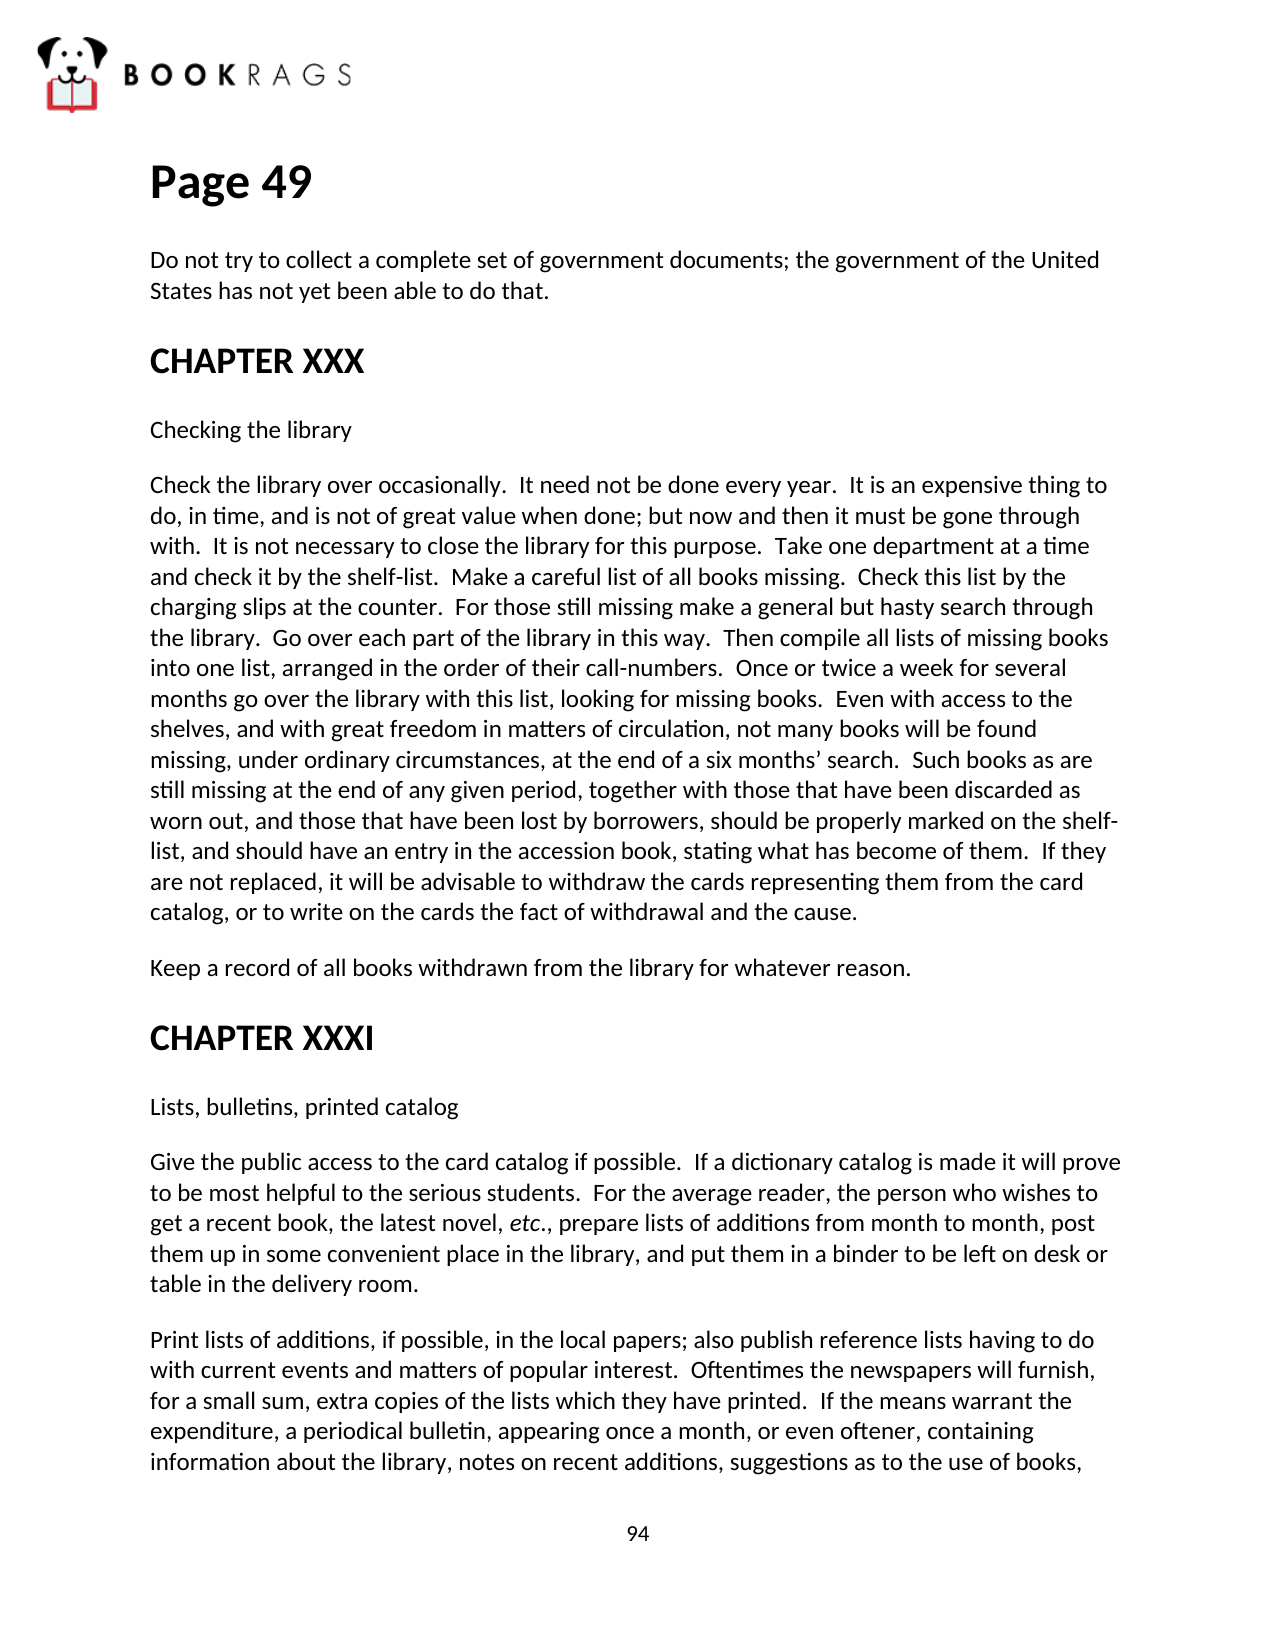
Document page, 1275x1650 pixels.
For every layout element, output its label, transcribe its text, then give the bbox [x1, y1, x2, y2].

text Keep a record of all books withdrawn from the library for whatever reason. [150, 952, 1125, 983]
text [150, 1324, 1125, 1476]
text CHAPTER XXX [150, 337, 1125, 383]
text Lists, bulletins, printed catalog [150, 1091, 1125, 1121]
text Checking the library [150, 414, 1125, 444]
text Give the public access to the card catalog if possible. If a dictionary catalog is made it will prove to be most helpful to the serious students. For the average reader, the person who wishes to get a recent book, the latest novel, etc., prepare lists of additions from month to month, post them up in some convenient place in the library, and put them in a binder to be left on desk or table in the delivery room. [150, 1146, 1125, 1299]
picture [37, 37, 351, 113]
text Page 49 [150, 150, 1125, 211]
text Check the library over occasionally. It need not be done every year. It is an expensive thing to do, in time, and is not of great value when done; but now and then it must be gone through with. It is not necessary to close the library for this purpose. Take one department at a time and check it by the shelf-list. Make a careful list of all books missing. Check this list by the charging slips at the counter. For those still missing make a general but hasty search through the library. Go over each part of the library in this way. Then compile all lists of missing books into one list, arranged in the order of their call-numbers. Once or twice a week for several months go over the library with this list, looking for missing books. Even with access to the shelves, and with great freedom in matters of circulation, not many books will be found missing, under ordinary circumstances, at the end of a six months’ search. Such books as are still missing at the end of any given period, together with those that have been discarded as worn out, and those that have been lost by borrowers, should be properly marked on the shelf-list, and should have an entry in the accession book, stating what has become of them. If they are not replaced, it will be advisable to withdraw the cards representing them from the card catalog, or to write on the cards the fact of withdrawal and the cause. [150, 469, 1125, 927]
text CHAPTER XXXI [150, 1014, 1125, 1059]
text Do not try to collect a complete set of government documents; the government of the United States has not yet been able to do that. [150, 244, 1125, 306]
